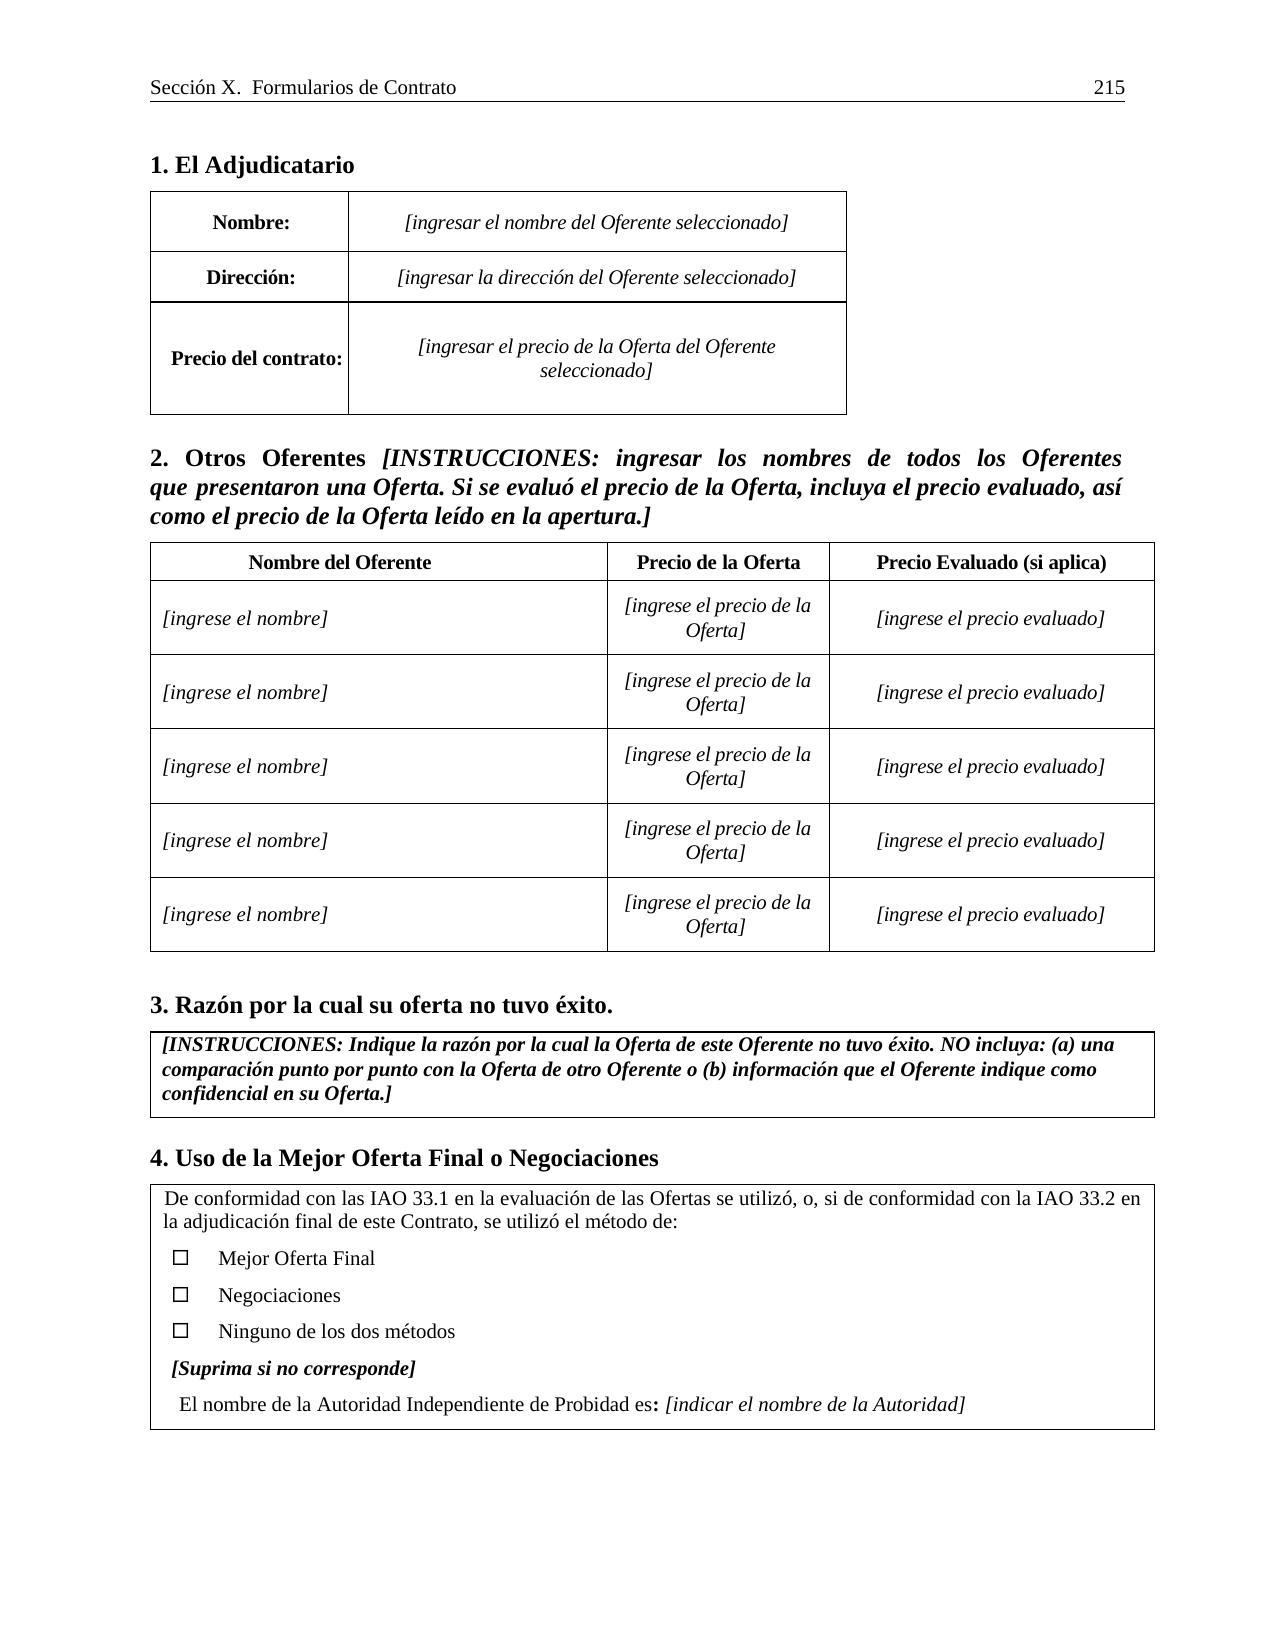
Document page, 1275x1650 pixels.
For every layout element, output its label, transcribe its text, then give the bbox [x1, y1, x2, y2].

table_cell [ingrese el nombre] [151, 655, 607, 728]
table_cell [ingrese el precio de la Oferta] [608, 729, 829, 802]
table_cell [ingrese el precio de la Oferta] [608, 581, 829, 654]
table_cell [ingrese el precio de la Oferta] [608, 804, 829, 877]
table_header [ingresar el nombre del Oferente seleccionado] [349, 192, 846, 251]
table_header Precio de la Oferta [608, 543, 829, 580]
table_cell [ingrese el precio evaluado] [830, 581, 1154, 654]
table_cell [ingrese el nombre] [151, 729, 607, 802]
table_cell [ingrese el nombre] [151, 804, 607, 877]
table_header Nombre del Oferente [151, 543, 607, 580]
table_header Nombre: [151, 192, 348, 251]
text 1. El Adjudicatario [150, 150, 1125, 179]
table_cell [ingrese el precio evaluado] [830, 804, 1154, 877]
table_cell [ingrese el nombre] [151, 878, 607, 951]
table_cell Dirección: [151, 252, 348, 301]
table_header [INSTRUCCIONES: Indique la razón por la cual la Oferta de este Oferente no tuvo éxito. NO incluya: (a) una comparación punto por punto con la Oferta de otro Oferente o (b) información que el Oferente indique como confidencial en su Oferta.] [151, 1033, 1154, 1117]
table_cell [ingrese el precio evaluado] [830, 655, 1154, 728]
table_cell [ingresar el precio de la Oferta del Oferente seleccionado] [349, 303, 846, 414]
table_cell [ingresar la dirección del Oferente seleccionado] [349, 252, 846, 301]
table_cell [ingrese el precio evaluado] [830, 878, 1154, 951]
table_header Precio Evaluado (si aplica) [830, 543, 1154, 580]
table_cell [ingrese el nombre] [151, 581, 607, 654]
table_cell [ingrese el precio de la Oferta] [608, 878, 829, 951]
table_cell [ingrese el precio de la Oferta] [608, 655, 829, 728]
table_cell Precio del contrato: [151, 303, 348, 414]
text 4. Uso de la Mejor Oferta Final o Negociaciones [150, 1143, 1125, 1172]
text 2. Otros Oferentes [INSTRUCCIONES: ingresar los nombres de todos los Oferentes que presentaron una Oferta. Si se evaluó el precio de la Oferta, incluya el precio evaluado, así como el precio de la Oferta leído en la apertura.] [150, 443, 1125, 530]
table_cell [ingrese el precio evaluado] [830, 729, 1154, 802]
table_header De conformidad con las IAO 33.1 en la evaluación de las Ofertas se utilizó, o, si de conformidad con la IAO 33.2 en la adjudicación final de este Contrato, se utilizó el método de: Mejor Oferta Final Negociaciones Ninguno de los dos métodos [Suprima si no corresponde] El nombre de la Autoridad Independiente de Probidad es: [indicar el nombre de la Autoridad] [151, 1185, 1154, 1429]
text 3. Razón por la cual su oferta no tuvo éxito. [150, 990, 1125, 1019]
